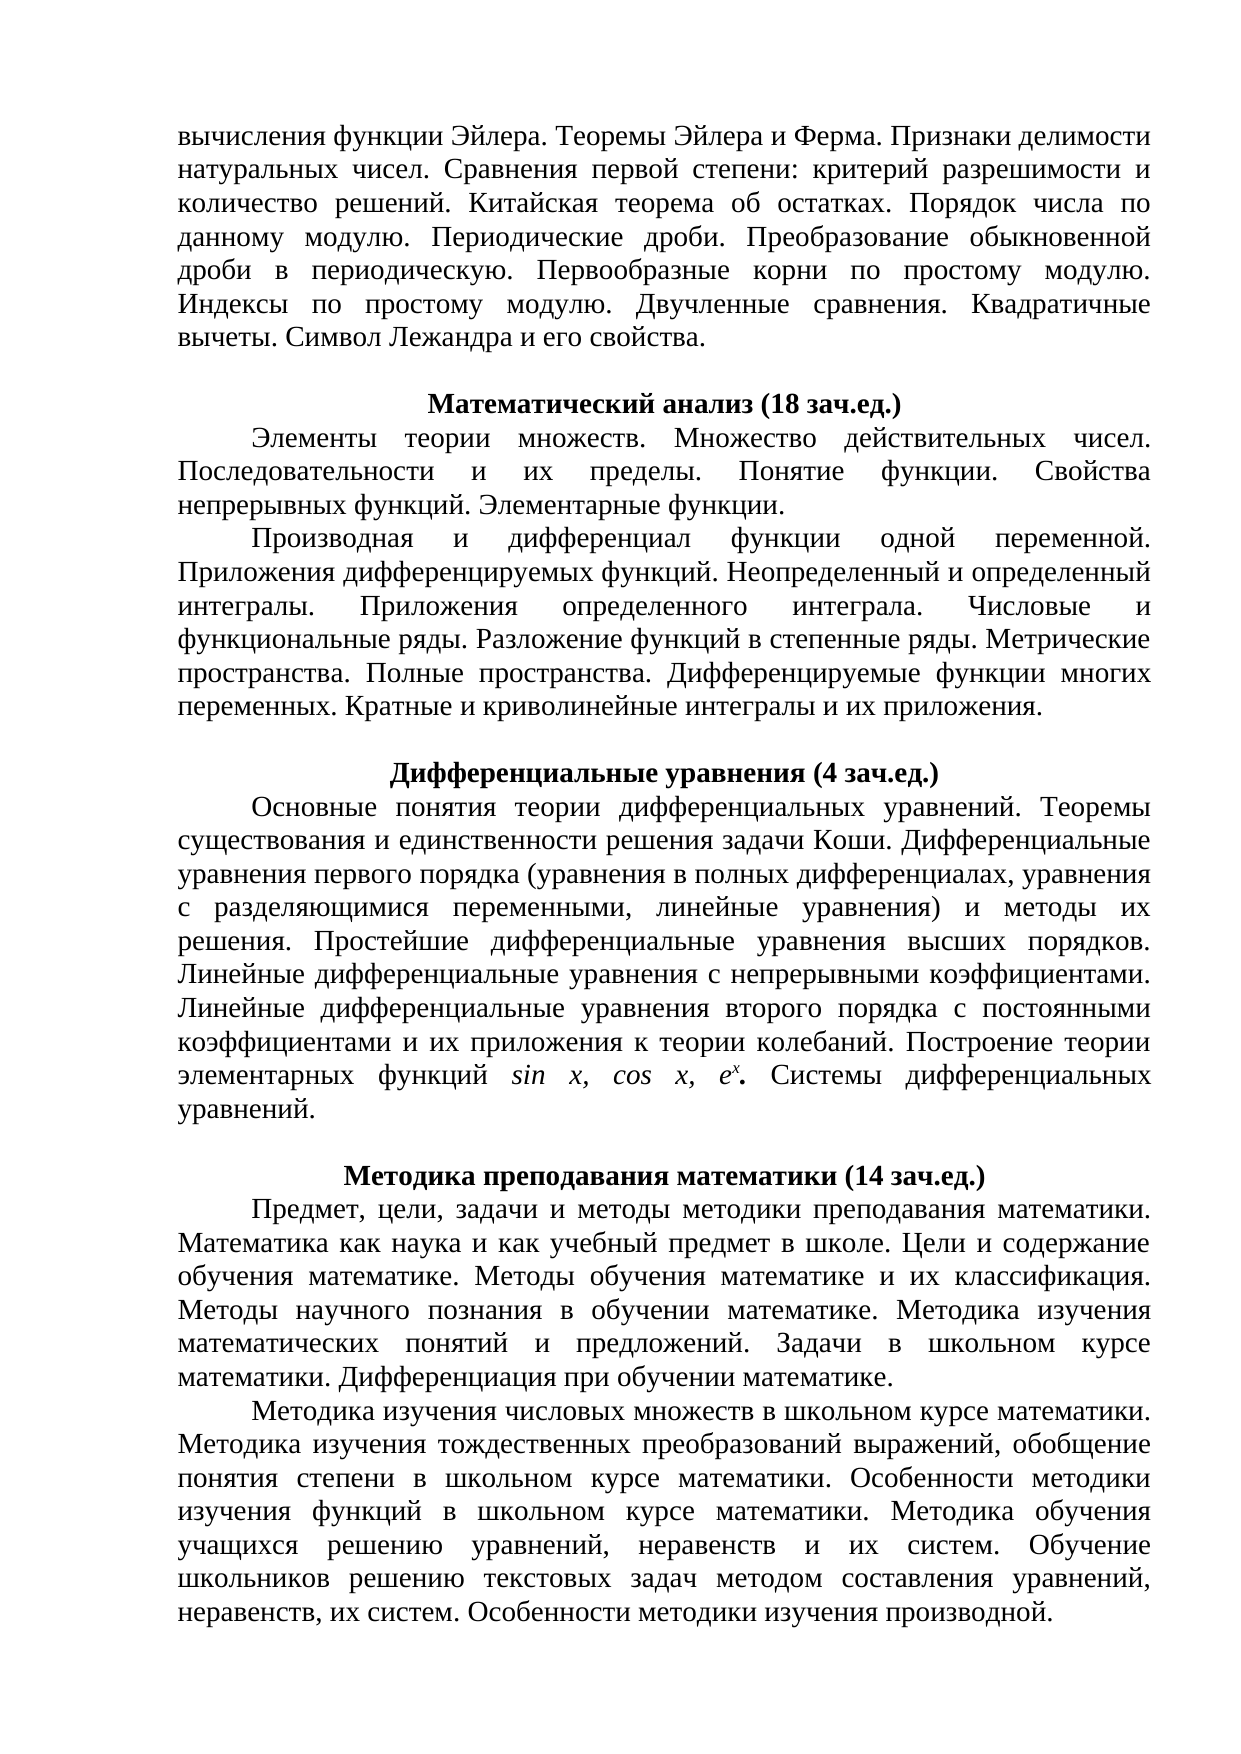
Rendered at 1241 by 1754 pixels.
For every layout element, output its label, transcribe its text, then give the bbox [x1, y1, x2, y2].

text Основные понятия теории дифференциальных уравнений. Теоремы существования и единственности решения задачи Коши. Дифференциальные уравнения первого порядка (уравнения в полных дифференциалах, уравнения с разделяющимися переменными, линейные уравнения) и методы их решения. Простейшие дифференциальные уравнения высших порядков. Линейные дифференциальные уравнения с непрерывными коэффициентами. Линейные дифференциальные уравнения второго порядка с постоянными коэффициентами и их приложения к теории колебаний. Построение теории элементарных функций sin х, cos х, ех. Системы дифференциальных уравнений. [177, 789, 1152, 1124]
text Производная и дифференциал функции одной переменной. Приложения дифференцируемых функций. Неопределенный и определенный интегралы. Приложения определенного интеграла. Числовые и функциональные ряды. Разложение функций в степенные ряды. Метрические пространства. Полные пространства. Дифференцируемые функции многих переменных. Кратные и криволинейные интегралы и их приложения. [177, 521, 1152, 722]
text Дифференциальные уравнения (4 зач.ед.) [177, 755, 1152, 789]
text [177, 118, 1152, 353]
text Методика изучения числовых множеств в школьном курсе математики. Методика изучения тождественных преобразований выражений, обобщение понятия степени в школьном курсе математики. Особенности методики изучения функций в школьном курсе математики. Методика обучения учащихся решению уравнений, неравенств и их систем. Обучение школьников решению текстовых задач методом составления уравнений, неравенств, их систем. Особенности методики изучения производной. [177, 1393, 1152, 1627]
text Методика преподавания математики (14 зач.ед.) [177, 1158, 1152, 1191]
text Математический анализ (18 зач.ед.) [177, 386, 1152, 420]
text Элементы теории множеств. Множество действительных чисел. Последовательности и их пределы. Понятие функции. Свойства непрерывных функций. Элементарные функции. [177, 420, 1152, 521]
text Предмет, цели, задачи и методы методики преподавания математики. Математика как наука и как учебный предмет в школе. Цели и содержание обучения математике. Методы обучения математике и их классификация. Методы научного познания в обучении математике. Методика изучения математических понятий и предложений. Задачи в школьном курсе математики. Дифференциация при обучении математике. [177, 1191, 1152, 1393]
